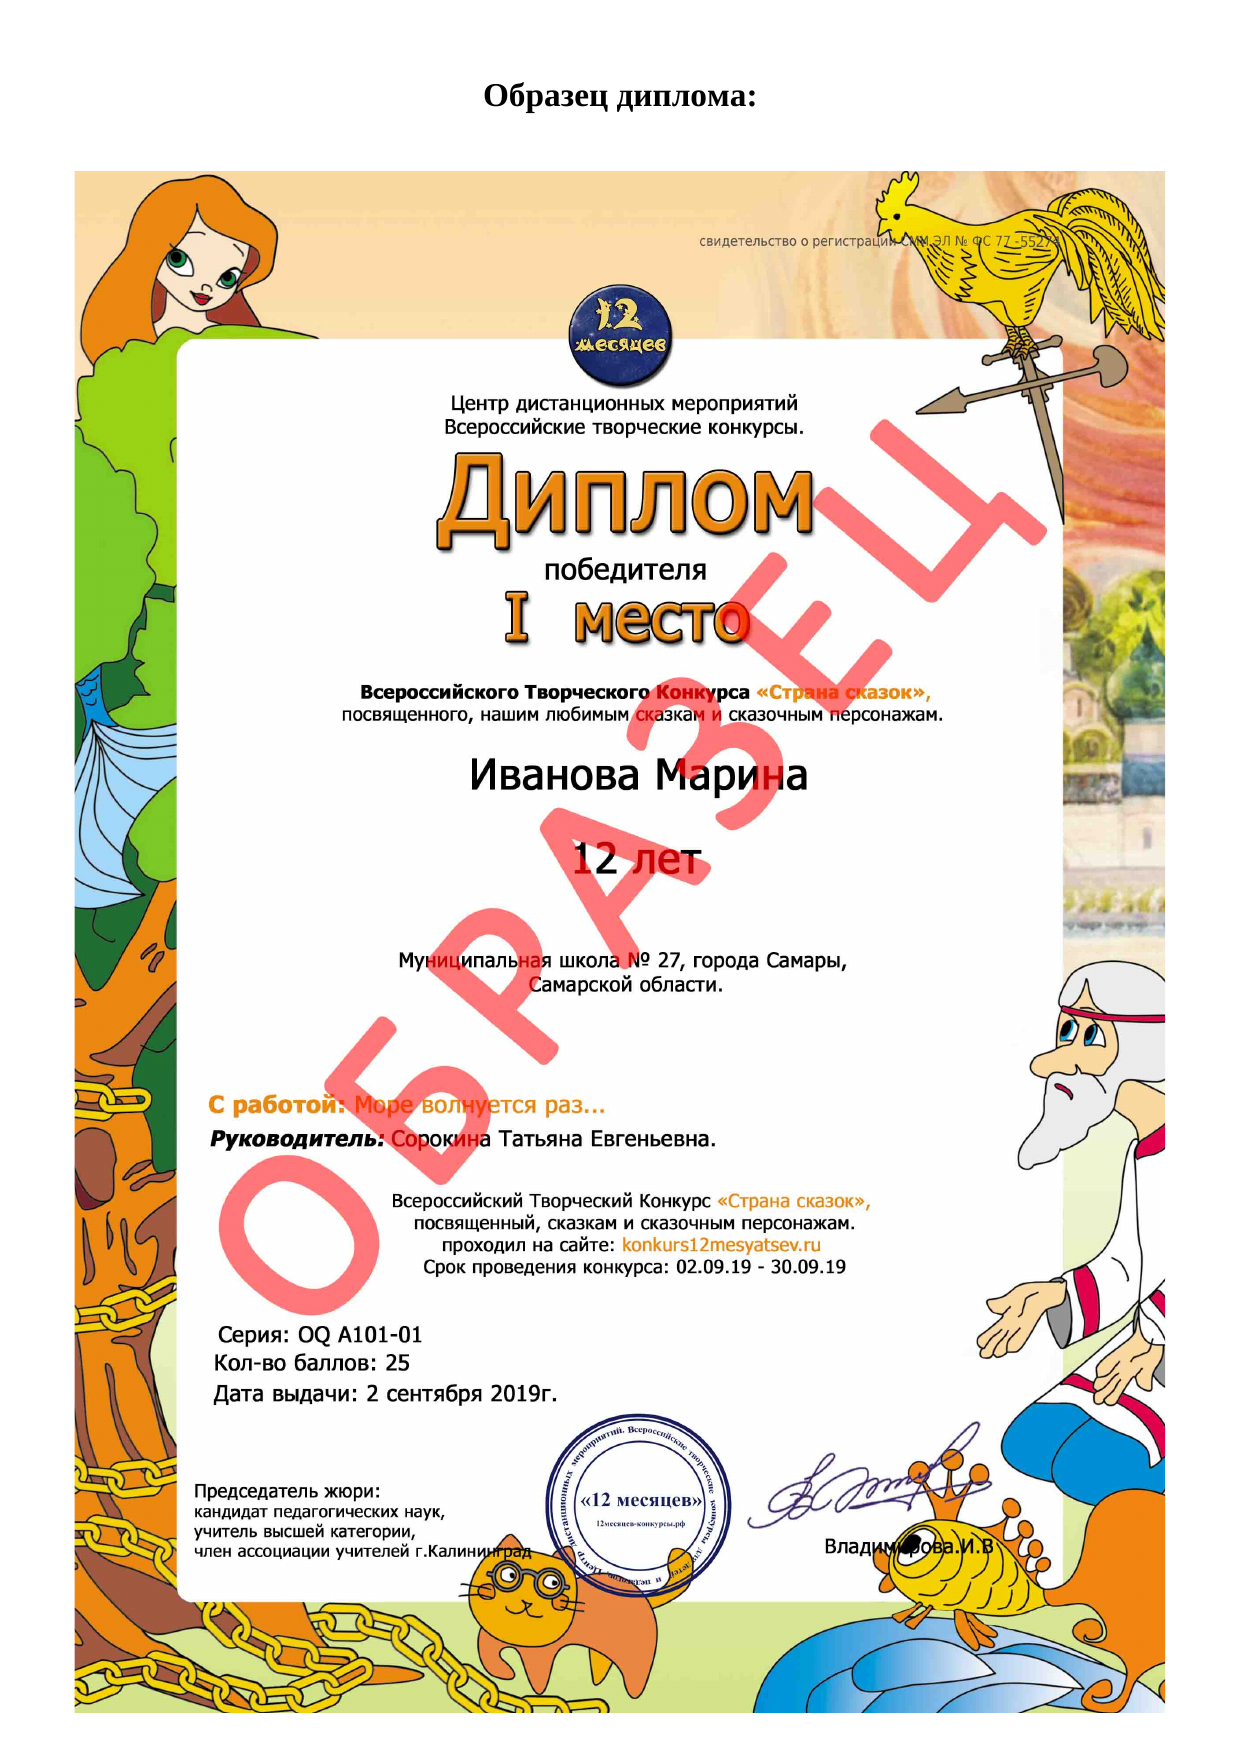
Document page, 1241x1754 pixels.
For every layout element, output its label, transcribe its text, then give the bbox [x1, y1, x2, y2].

picture [806, 1691, 812, 1713]
text Образец диплома: [75, 75, 1165, 113]
picture [74, 171, 1166, 1713]
picture [1067, 1430, 1077, 1439]
